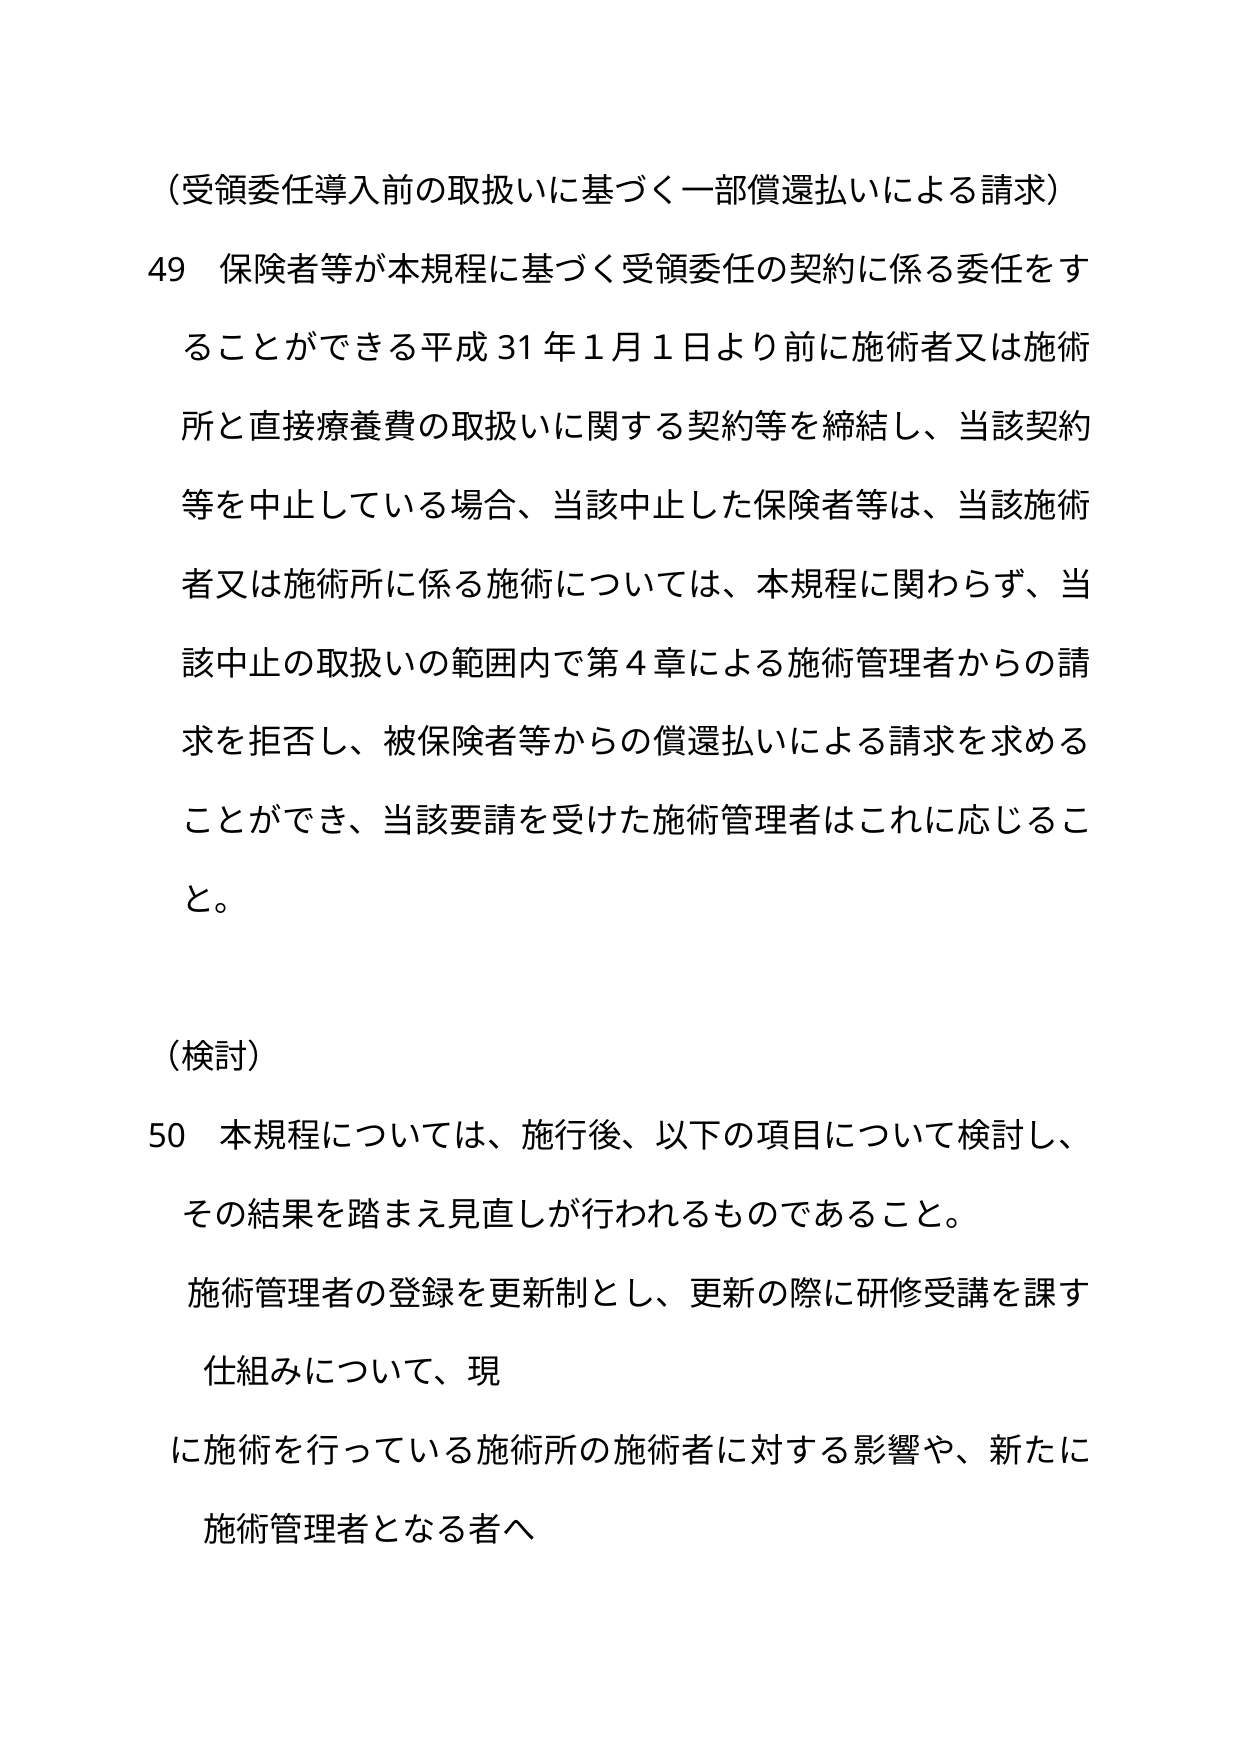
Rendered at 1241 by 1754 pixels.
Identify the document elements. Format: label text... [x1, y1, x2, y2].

text 50 本規程については、施行後、以下の項目について検討し、その結果を踏まえ見直しが行われるものであること。 [148, 1093, 1092, 1251]
text 49 保険者等が本規程に基づく受領委任の契約に係る委任をすることができる平成31年１月１日より前に施術者又は施術所と直接療養費の取扱いに関する契約等を締結し、当該契約等を中止している場合、当該中止した保険者等は、当該施術者又は施術所に係る施術については、本規程に関わらず、当該中止の取扱いの範囲内で第４章による施術管理者からの請求を拒否し、被保険者等からの償還払いによる請求を求めることができ、当該要請を受けた施術管理者はこれに応じること。 [148, 227, 1092, 936]
text に施術を行っている施術所の施術者に対する影響や、新たに施術管理者となる者へ [169, 1408, 1092, 1566]
text （受領委任導入前の取扱いに基づく一部償還払いによる請求） [148, 148, 1092, 227]
text （検討） [148, 1015, 1092, 1093]
text 施術管理者の登録を更新制とし、更新の際に研修受講を課す仕組みについて、現 [169, 1251, 1092, 1408]
